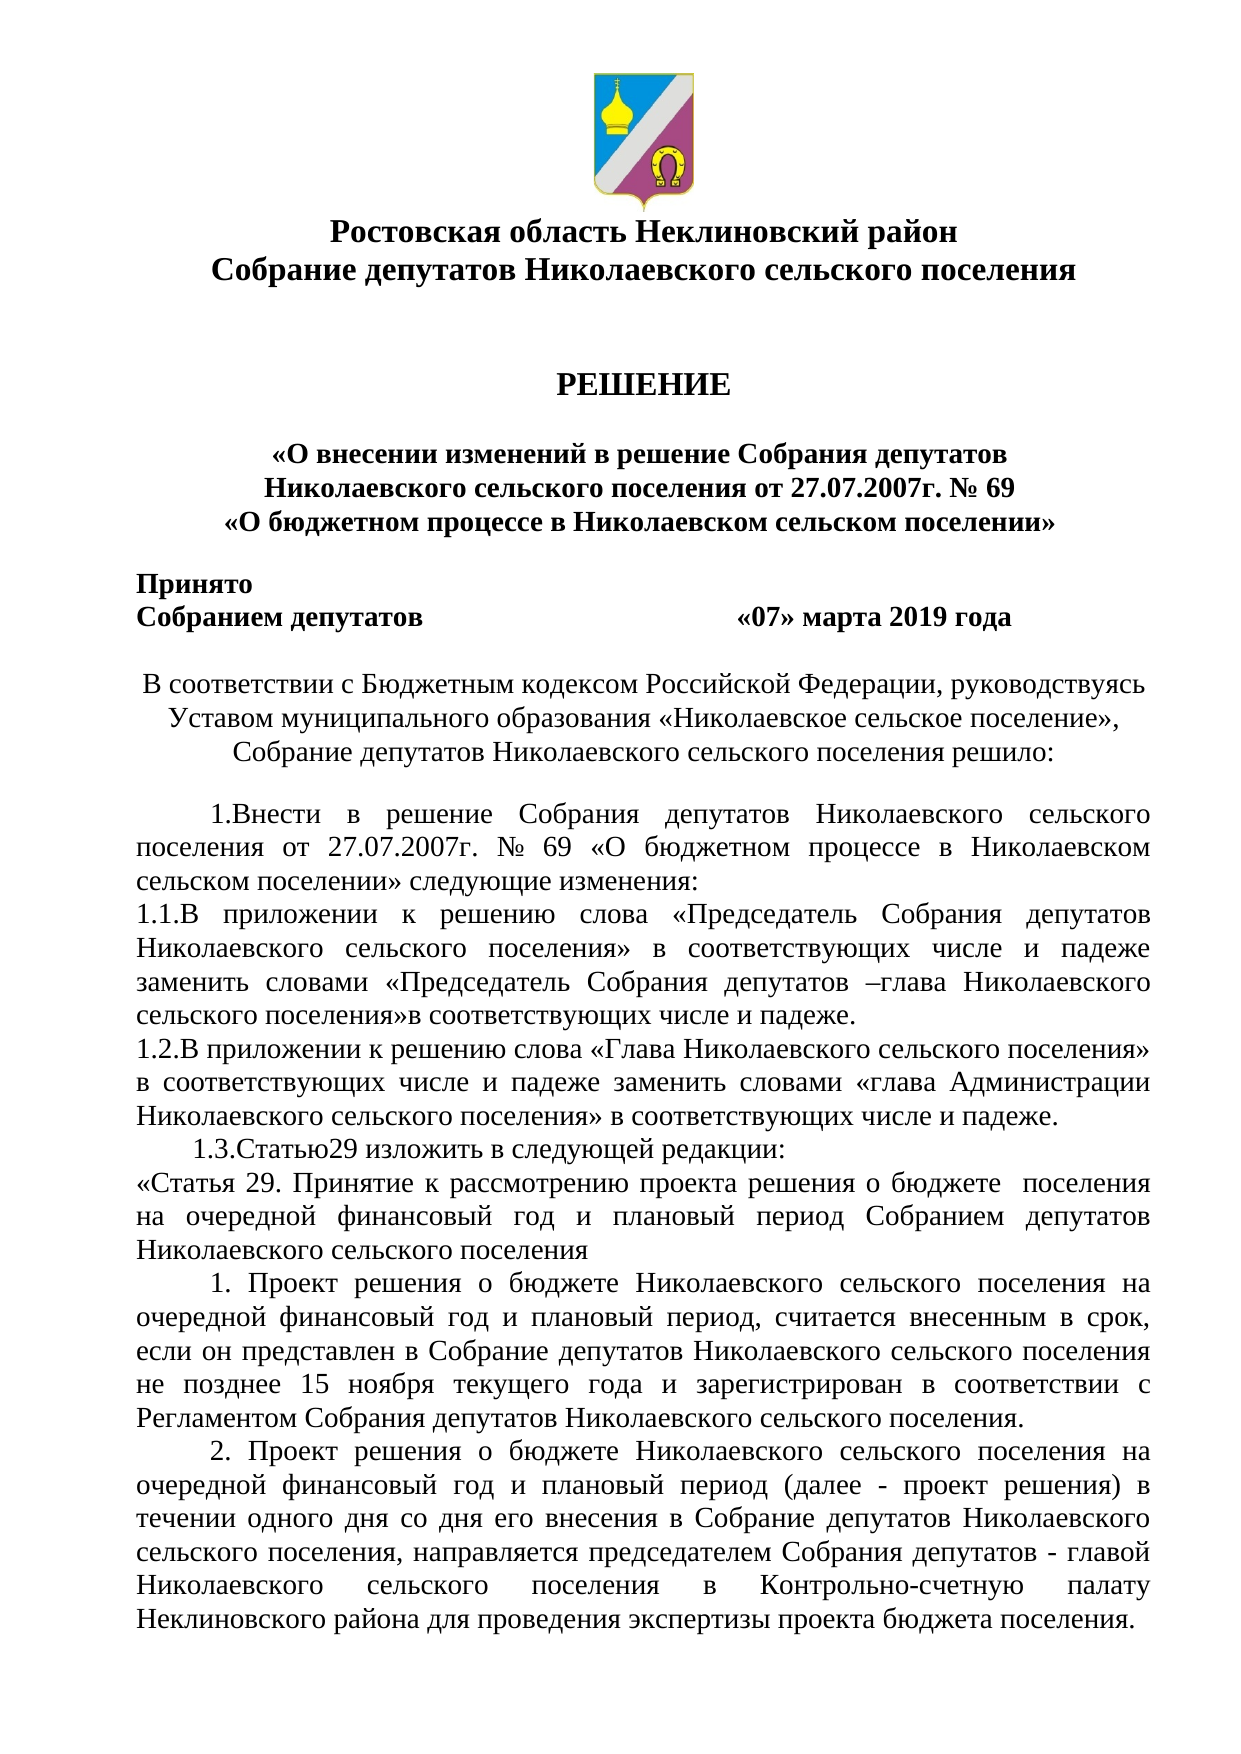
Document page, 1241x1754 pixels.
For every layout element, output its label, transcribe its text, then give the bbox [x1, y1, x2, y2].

text Собрание депутатов Николаевского сельского поселения [136, 250, 1152, 288]
text 1. Проект решения о бюджете Николаевского сельского поселения на очередной финансовый год и плановый период, считается внесенным в срок, если он представлен в Собрание депутатов Николаевского сельского поселения не позднее 15 ноября текущего года и зарегистрирован в соответствии с Регламентом Собрания депутатов Николаевского сельского поселения. [136, 1266, 1152, 1433]
table_header «О внесении изменений в решение Собрания депутатов Николаевского сельского поселения от 27.07.2007г. № 69 «О бюджетном процессе в Николаевском сельском поселении» [125, 437, 1155, 566]
text Принято [136, 566, 1152, 599]
text 1.2.В приложении к решению слова «Глава Николаевского сельского поселения» в соответствующих числе и падеже заменить словами «глава Администрации Николаевского сельского поселения» в соответствующих числе и падеже. [136, 1031, 1152, 1131]
text 1.Внести в решение Собрания депутатов Николаевского сельского поселения от 27.07.2007г. № 69 «О бюджетном процессе в Николаевском сельском поселении» следующие изменения: [136, 796, 1152, 897]
text Ростовская область Неклиновский район [136, 211, 1152, 250]
text 1.1.В приложении к решению слова «Председатель Собрания депутатов Николаевского сельского поселения» в соответствующих числе и падеже заменить словами «Председатель Собрания депутатов –глава Николаевского сельского поселения»в соответствующих числе и падеже. [136, 897, 1152, 1031]
picture [593, 73, 694, 212]
text Собранием депутатов «07» марта 2019 года [136, 599, 1152, 633]
text Собрание депутатов Николаевского сельского поселения решило: [136, 734, 1152, 767]
text «Статья 29. Принятие к рассмотрению проекта решения о бюджете поселения на очередной финансовый год и плановый период Собранием депутатов Николаевского сельского поселения [136, 1165, 1152, 1266]
text 2. Проект решения о бюджете Николаевского сельского поселения на очередной финансовый год и плановый период (далее - проект решения) в течении одного дня со дня его внесения в Собрание депутатов Николаевского сельского поселения, направляется председателем Собрания депутатов - главой Николаевского сельского поселения в Контрольно-счетную палату Неклиновского района для проведения экспертизы проекта бюджета поселения. [136, 1433, 1152, 1634]
text В соответствии с Бюджетным кодексом Российской Федерации, руководствуясь Уставом муниципального образования «Николаевское сельское поселение», [136, 667, 1152, 734]
text РЕШЕНИЕ [136, 365, 1152, 403]
text 1.3.Статью29 изложить в следующей редакции: [136, 1131, 1152, 1165]
